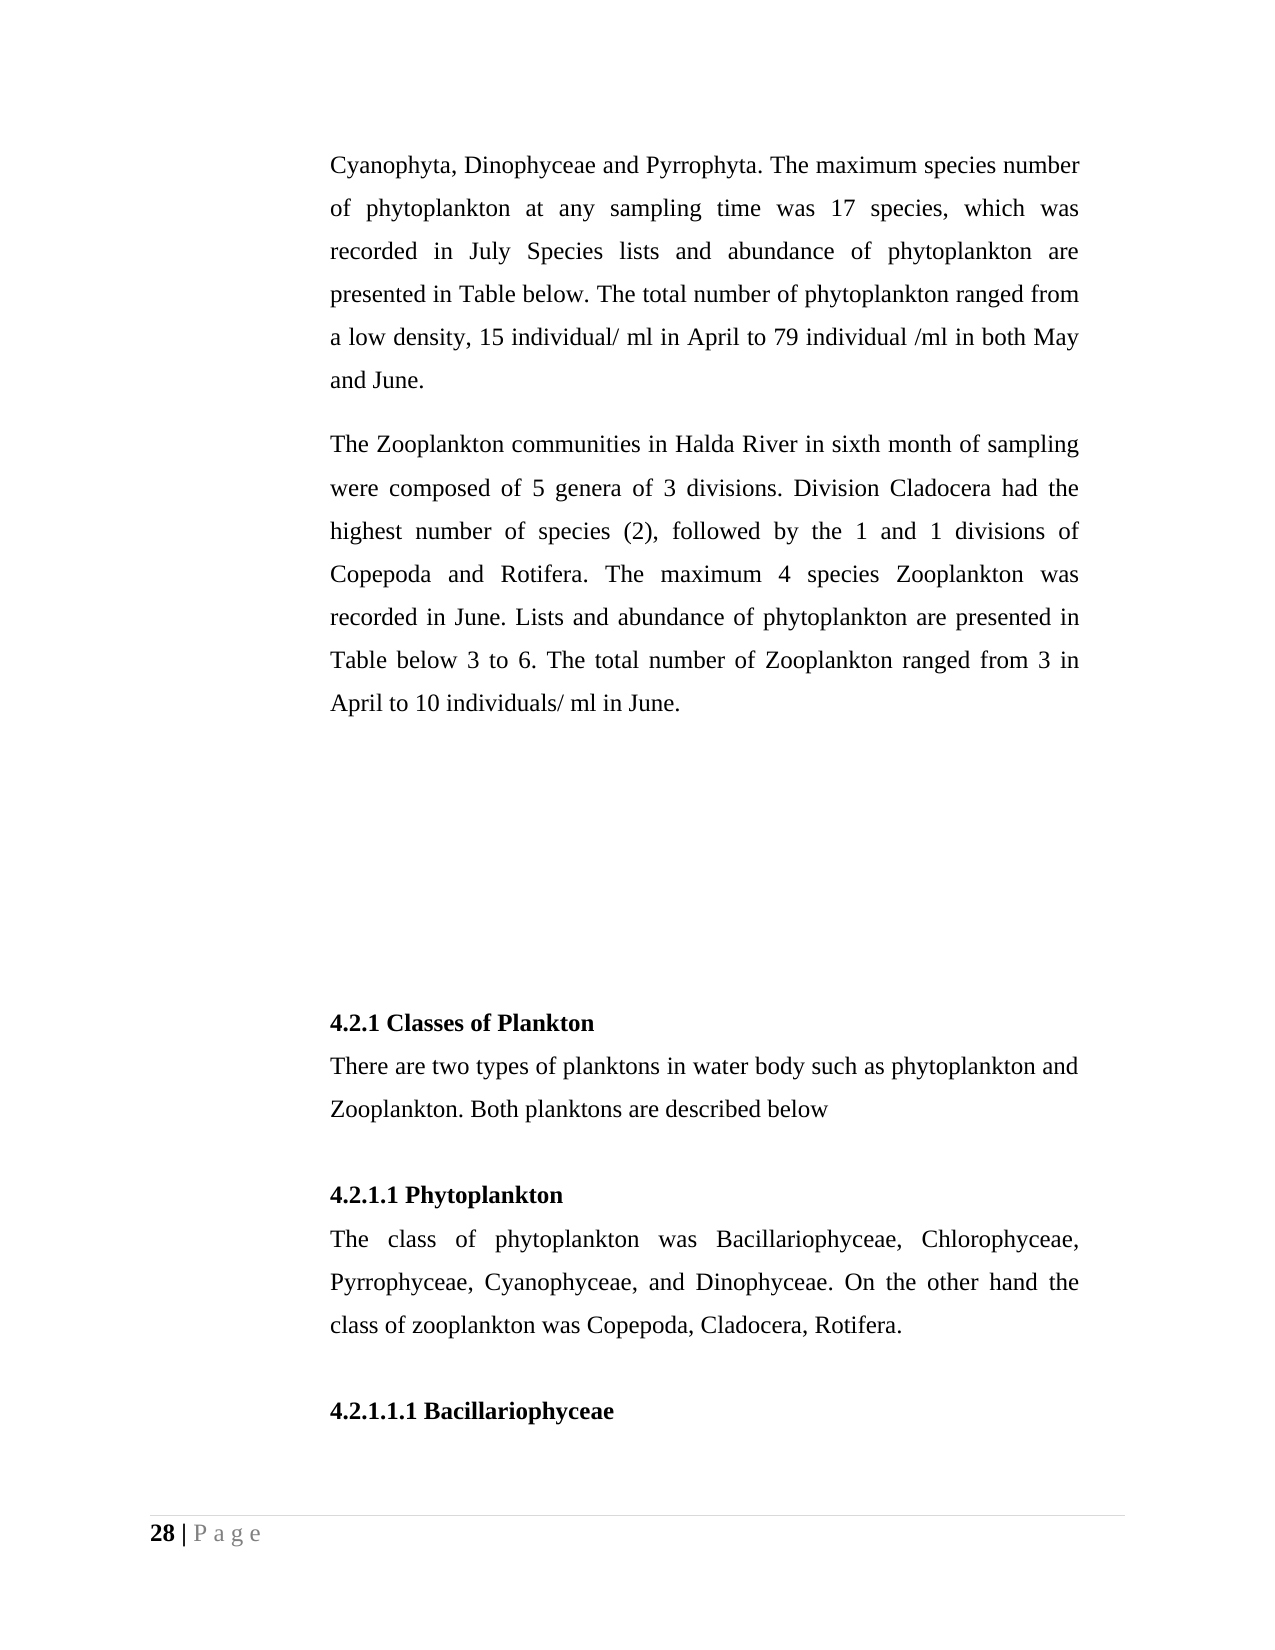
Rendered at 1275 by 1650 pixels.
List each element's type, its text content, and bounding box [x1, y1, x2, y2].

list There are two types of planktons in water body such as phytoplankton and Zooplankton. Both planktons are described below [330, 1051, 1080, 1123]
list 4.2.1.1 Phytoplankton [330, 1181, 1080, 1209]
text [330, 150, 1080, 394]
list 4.2.1 Classes of Plankton [330, 1008, 1080, 1037]
text The Zooplankton communities in Halda River in sixth month of sampling were composed of 5 genera of 3 divisions. Division Cladocera had the highest number of species (2), followed by the 1 and 1 divisions of Copepoda and Rotifera. The maximum 4 species Zooplankton was recorded in June. Lists and abundance of phytoplankton are presented in Table below 3 to 6. The total number of Zooplankton ranged from 3 in April to 10 individuals/ ml in June. [330, 429, 1080, 717]
list The class of phytoplankton was Bacillariophyceae, Chlorophyceae, Pyrrophyceae, Cyanophyceae, and Dinophyceae. On the other hand the class of zooplankton was Copepoda, Cladocera, Rotifera. [330, 1224, 1080, 1339]
list 4.2.1.1.1 Bacillariophyceae [330, 1396, 1080, 1425]
